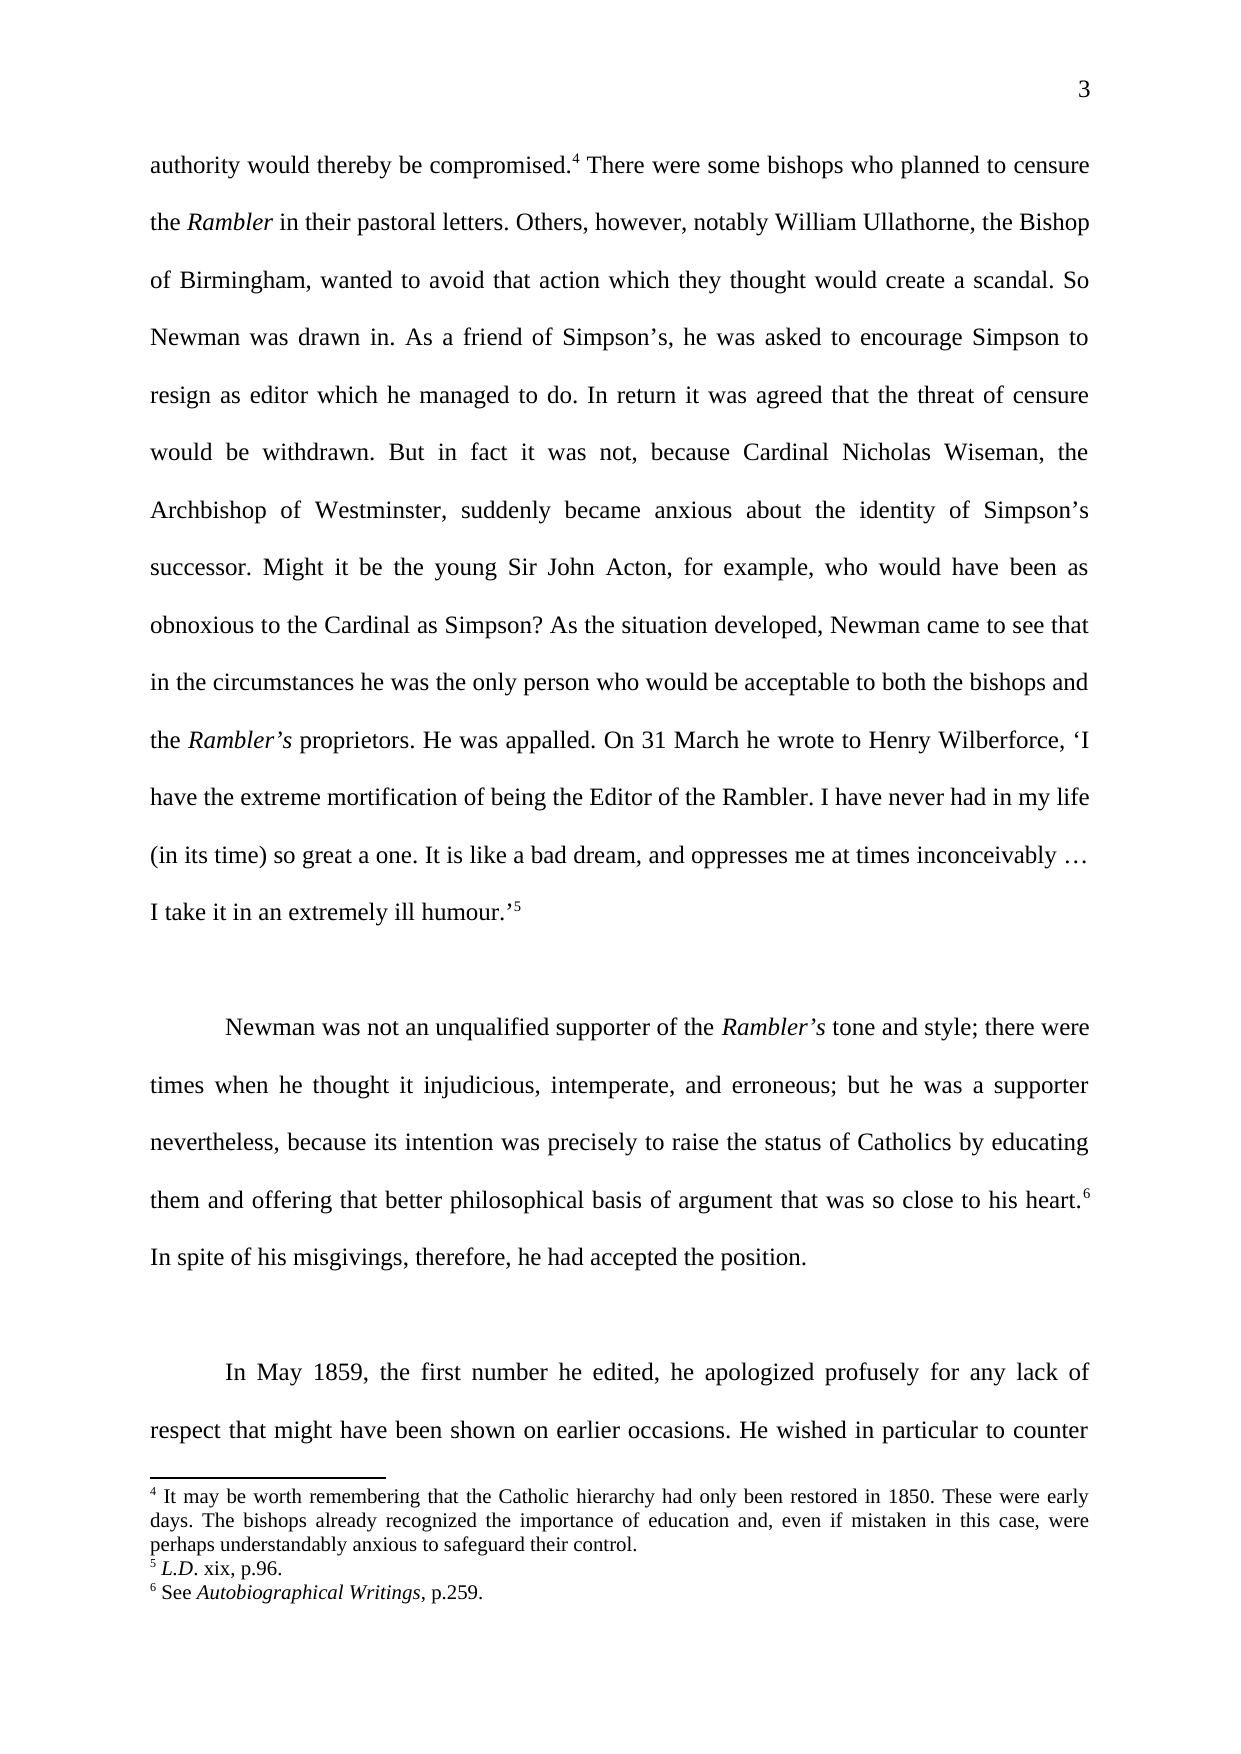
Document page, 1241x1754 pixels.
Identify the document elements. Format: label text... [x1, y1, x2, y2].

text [150, 1357, 1090, 1444]
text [150, 150, 1090, 926]
text Newman was not an unqualified supporter of the Rambler’s tone and style; there were times when he thought it injudicious, intemperate, and erroneous; but he was a supporter nevertheless, because its intention was precisely to raise the status of Catholics by educating them and offering that better philosophical basis of argument that was so close to his heart. In spite of his misgivings, therefore, he had accepted the position. [150, 1012, 1090, 1271]
